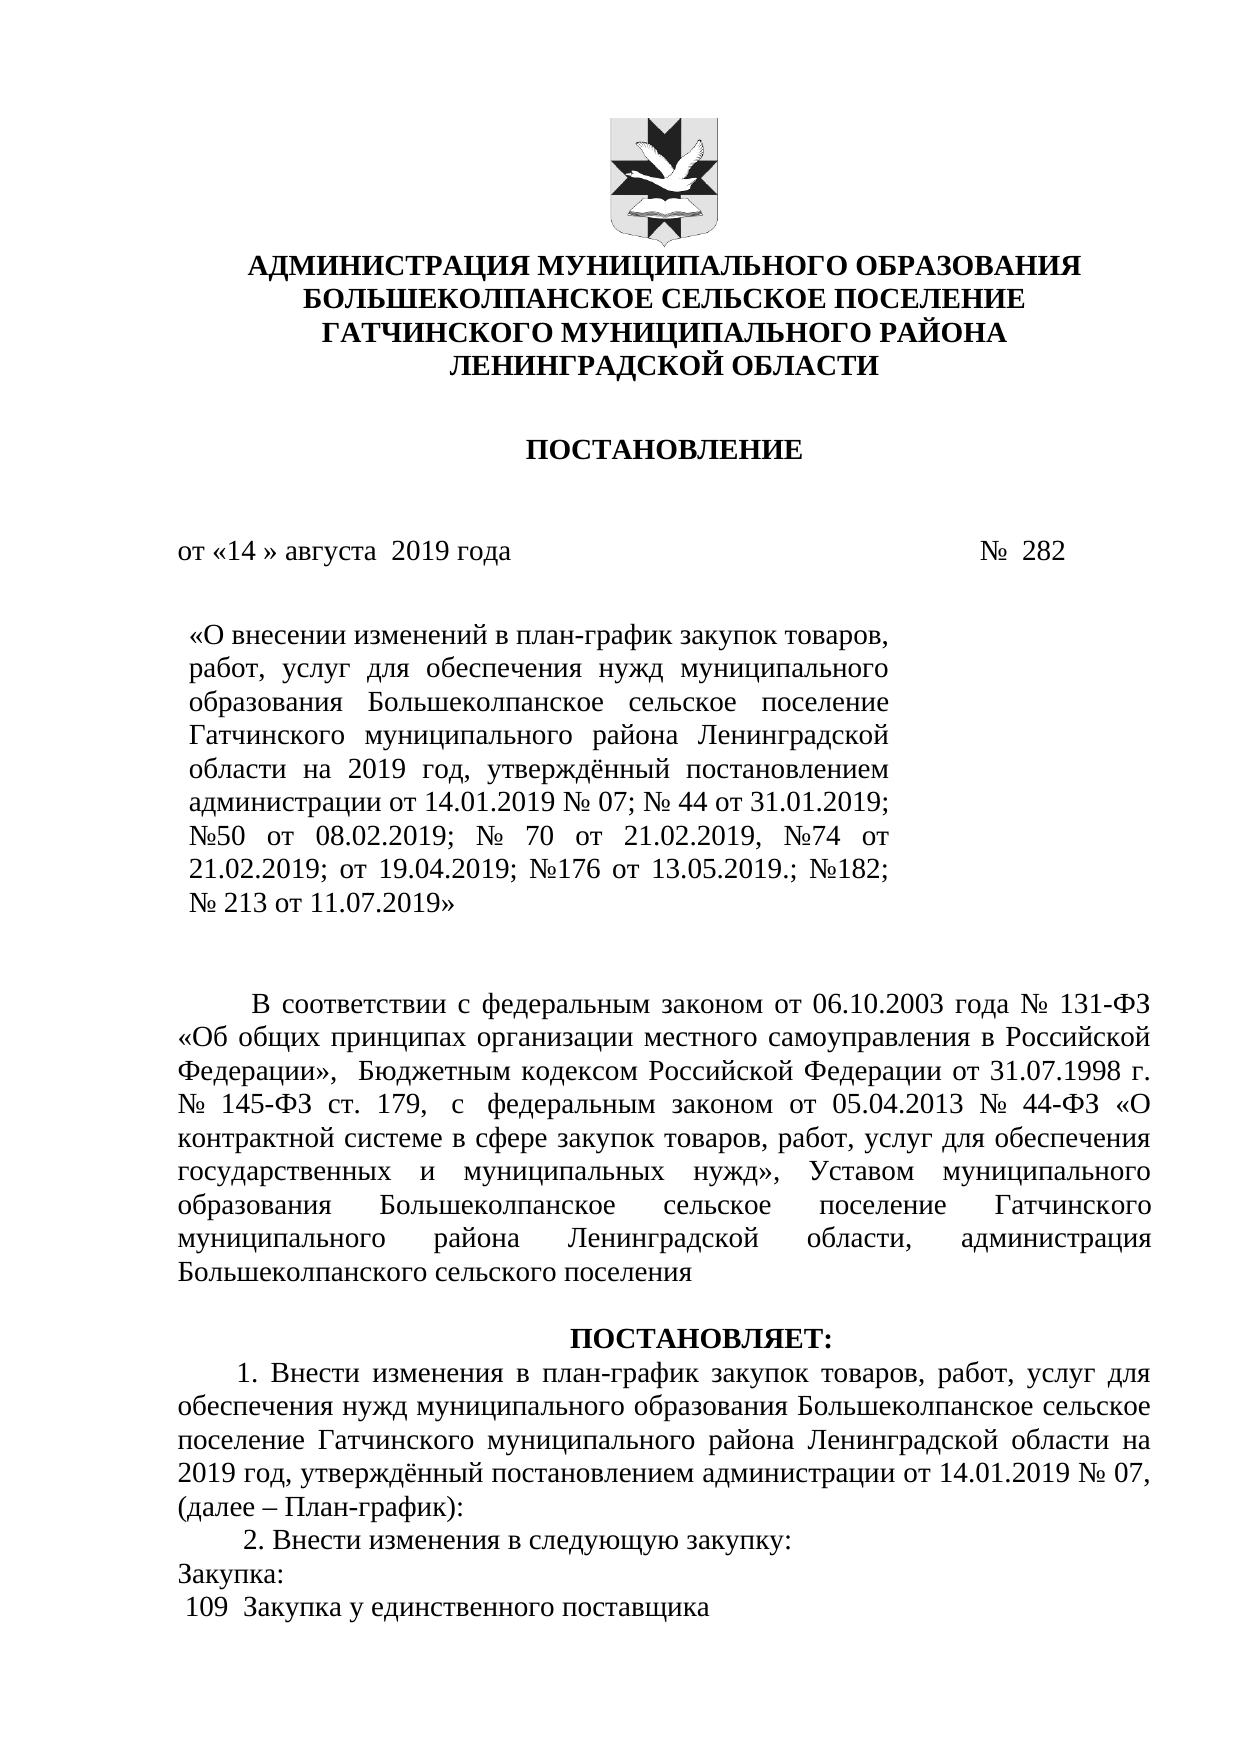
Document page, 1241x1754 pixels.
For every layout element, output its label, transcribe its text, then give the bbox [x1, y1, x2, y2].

text ПОСТАНОВЛЕНИЕ [177, 432, 1152, 466]
table_header «О внесении изменений в план-график закупок товаров, работ, услуг для обеспечения нужд муниципального образования Большеколпанское сельское поселение Гатчинского муниципального района Ленинградской области на 2019 год, утверждённый постановлением администрации от 14.01.2019 № 07; № 44 от 31.01.2019; №50 от 08.02.2019; № 70 от 21.02.2019, №74 от 21.02.2019; от 19.04.2019; №176 от 13.05.2019.; №182; № 213 от 11.07.2019» [177, 583, 901, 919]
text 2. Внести изменения в следующую закупку: [177, 1522, 1152, 1556]
subtitle Гатчинского муниципального района [177, 315, 1152, 348]
text 109 Закупка у единственного поставщика [177, 1589, 1152, 1623]
subtitle Большеколпанское сельское поселение [177, 281, 1152, 315]
text от «14 » августа 2019 года № 282 [177, 533, 1152, 566]
subtitle администрация муниципального образования [177, 248, 1152, 281]
text ПОСТАНОВЛЯЕТ: [177, 1321, 1152, 1355]
text В соответствии с федеральным законом от 06.10.2003 года № 131-ФЗ «Об общих принципах организации местного самоуправления в Российской Федерации», Бюджетным кодексом Российской Федерации от 31.07.1998 г. № 145-ФЗ ст. 179, с федеральным законом от 05.04.2013 № 44-ФЗ «О контрактной системе в сфере закупок товаров, работ, услуг для обеспечения государственных и муниципальных нужд», Уставом муниципального образования Большеколпанское сельское поселение Гатчинского муниципального района Ленинградской области, администрация Большеколпанского сельского поселения [177, 986, 1152, 1288]
text 1. Внести изменения в план-график закупок товаров, работ, услуг для обеспечения нужд муниципального образования Большеколпанское сельское поселение Гатчинского муниципального района Ленинградской области на 2019 год, утверждённый постановлением администрации от 14.01.2019 № 07, (далее – План-график): [177, 1355, 1152, 1522]
subtitle Ленинградской области [177, 348, 1152, 382]
text Закупка: [177, 1556, 1152, 1589]
